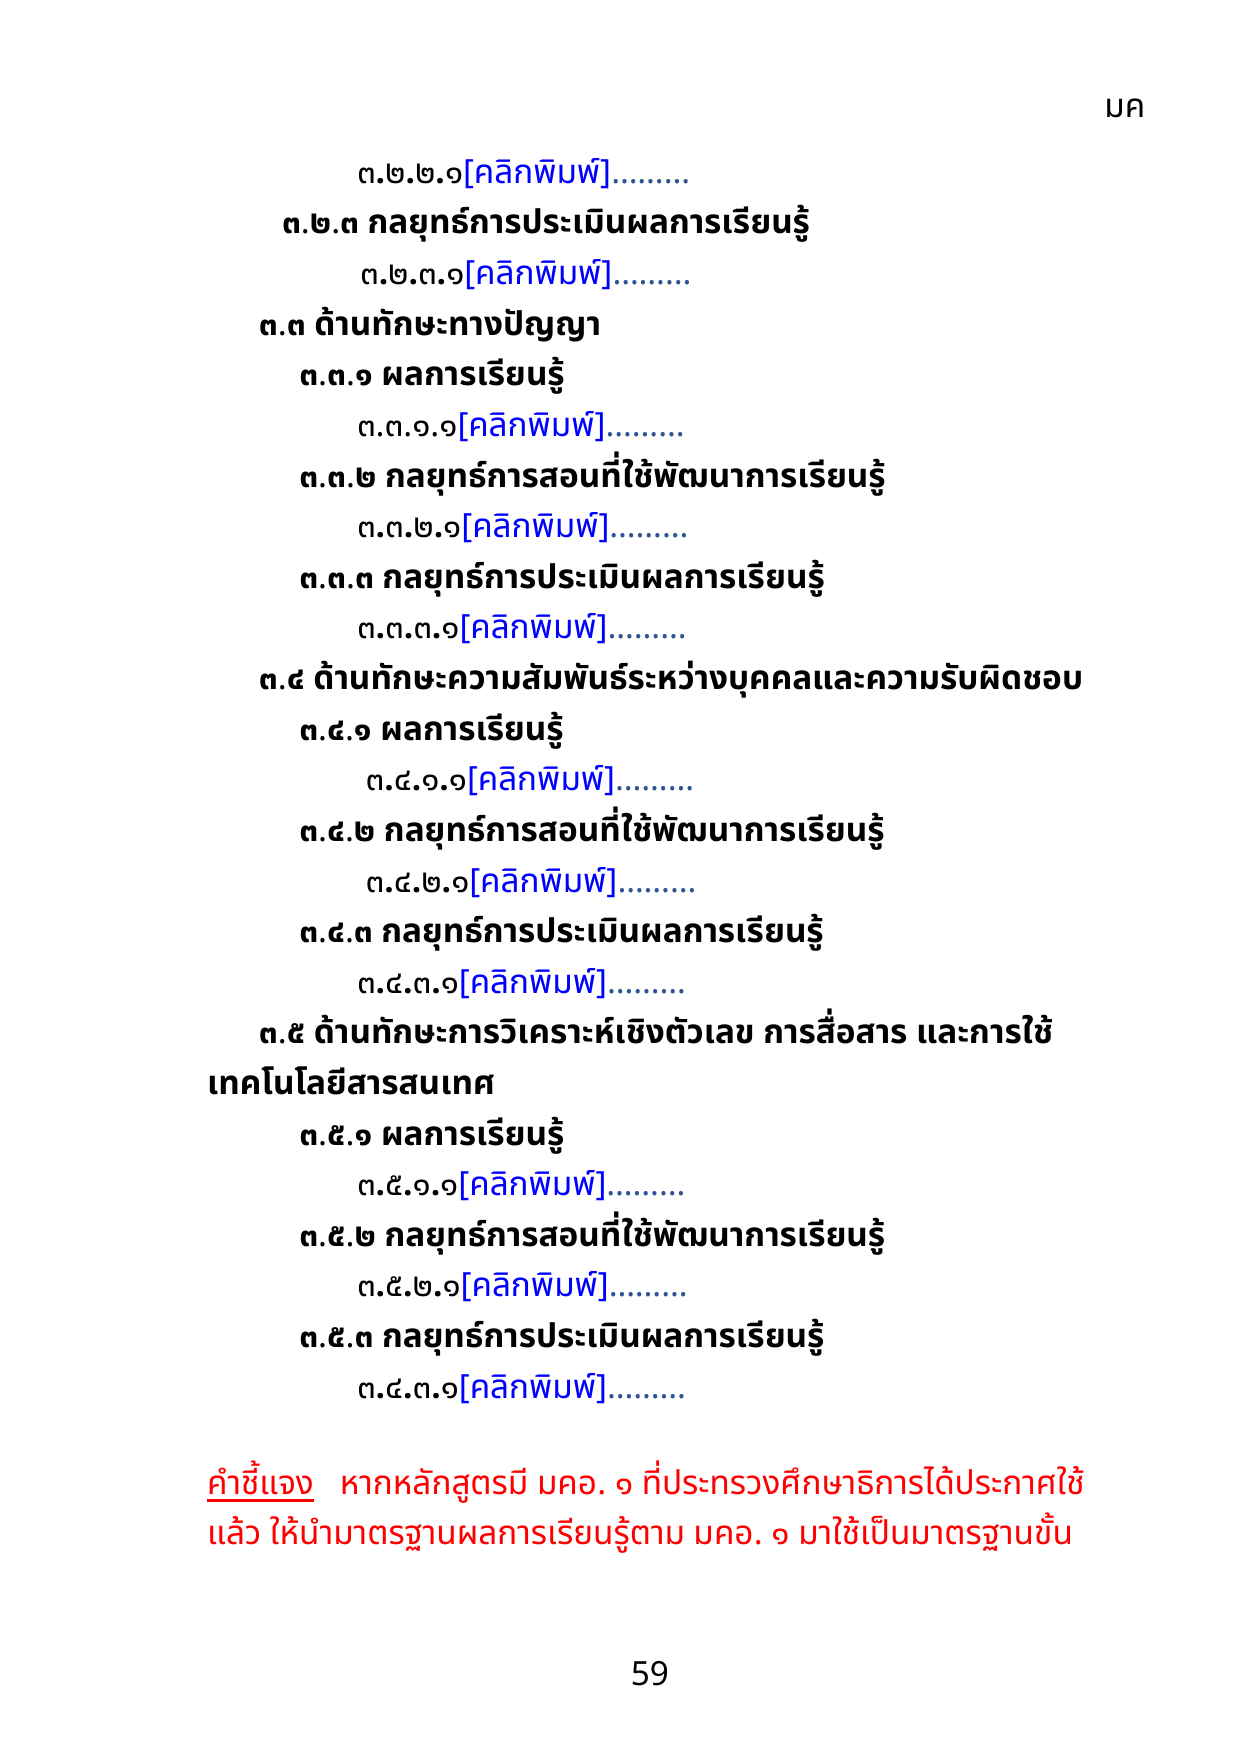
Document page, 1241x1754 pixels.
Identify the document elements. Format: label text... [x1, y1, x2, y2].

text ๓.๕.๒.๑[คลิกพิมพ์]……… [207, 1261, 1092, 1312]
text ๓.๔ ด้านทักษะความสัมพันธ์ระหว่างบุคคลและความรับผิดชอบ [207, 654, 1092, 704]
text ๓.๔.๑.๑[คลิกพิมพ์]……… [207, 755, 1092, 806]
text ๓.๔.๑ ผลการเรียนรู้ [282, 704, 1092, 755]
text ๓.๓.๒.๑[คลิกพิมพ์]……… [207, 502, 1092, 553]
text ๓.๕.๓ กลยุทธ์การประเมินผลการเรียนรู้ [207, 1312, 1092, 1362]
text ๓.๓.๑ ผลการเรียนรู้ [282, 350, 1092, 401]
text ๓.๒.๓ กลยุทธ์การประเมินผลการเรียนรู้ [207, 198, 1092, 249]
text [207, 1458, 1092, 1560]
text ๓.๕.๑ ผลการเรียนรู้ [282, 1109, 1092, 1160]
text ๓.๓ ด้านทักษะทางปัญญา [207, 299, 1092, 350]
text ๓.๔.๓.๑[คลิกพิมพ์]……… [207, 958, 1092, 1008]
text ๓.๓.๑.๑[คลิกพิมพ์]……… [207, 401, 1092, 451]
text ๓.๓.๓.๑[คลิกพิมพ์]……… [207, 603, 1092, 654]
text ๓.๔.๒ กลยุทธ์การสอนที่ใช้พัฒนาการเรียนรู้ [207, 806, 1092, 856]
text ๓.๓.๒ กลยุทธ์การสอนที่ใช้พัฒนาการเรียนรู้ [207, 451, 1092, 502]
text ๓.๕.๒ กลยุทธ์การสอนที่ใช้พัฒนาการเรียนรู้ [207, 1211, 1092, 1261]
text ๓.๔.๒.๑[คลิกพิมพ์]……… [207, 856, 1092, 907]
text ๓.๓.๓ กลยุทธ์การประเมินผลการเรียนรู้ [207, 553, 1092, 603]
text ๓.๔.๓.๑[คลิกพิมพ์]……… [207, 1362, 1092, 1413]
text ๓.๔.๓ กลยุทธ์การประเมินผลการเรียนรู้ [207, 907, 1092, 958]
text ๓.๒.๓.๑[คลิกพิมพ์]……… [207, 249, 1092, 299]
text ๓.๕.๑.๑[คลิกพิมพ์]……… [207, 1160, 1092, 1211]
text ๓.๕ ด้านทักษะการวิเคราะห์เชิงตัวเลข การสื่อสาร และการใช้เทคโนโลยีสารสนเทศ [207, 1008, 1092, 1109]
text ๓.๒.๒.๑[คลิกพิมพ์]……… [207, 148, 1092, 198]
